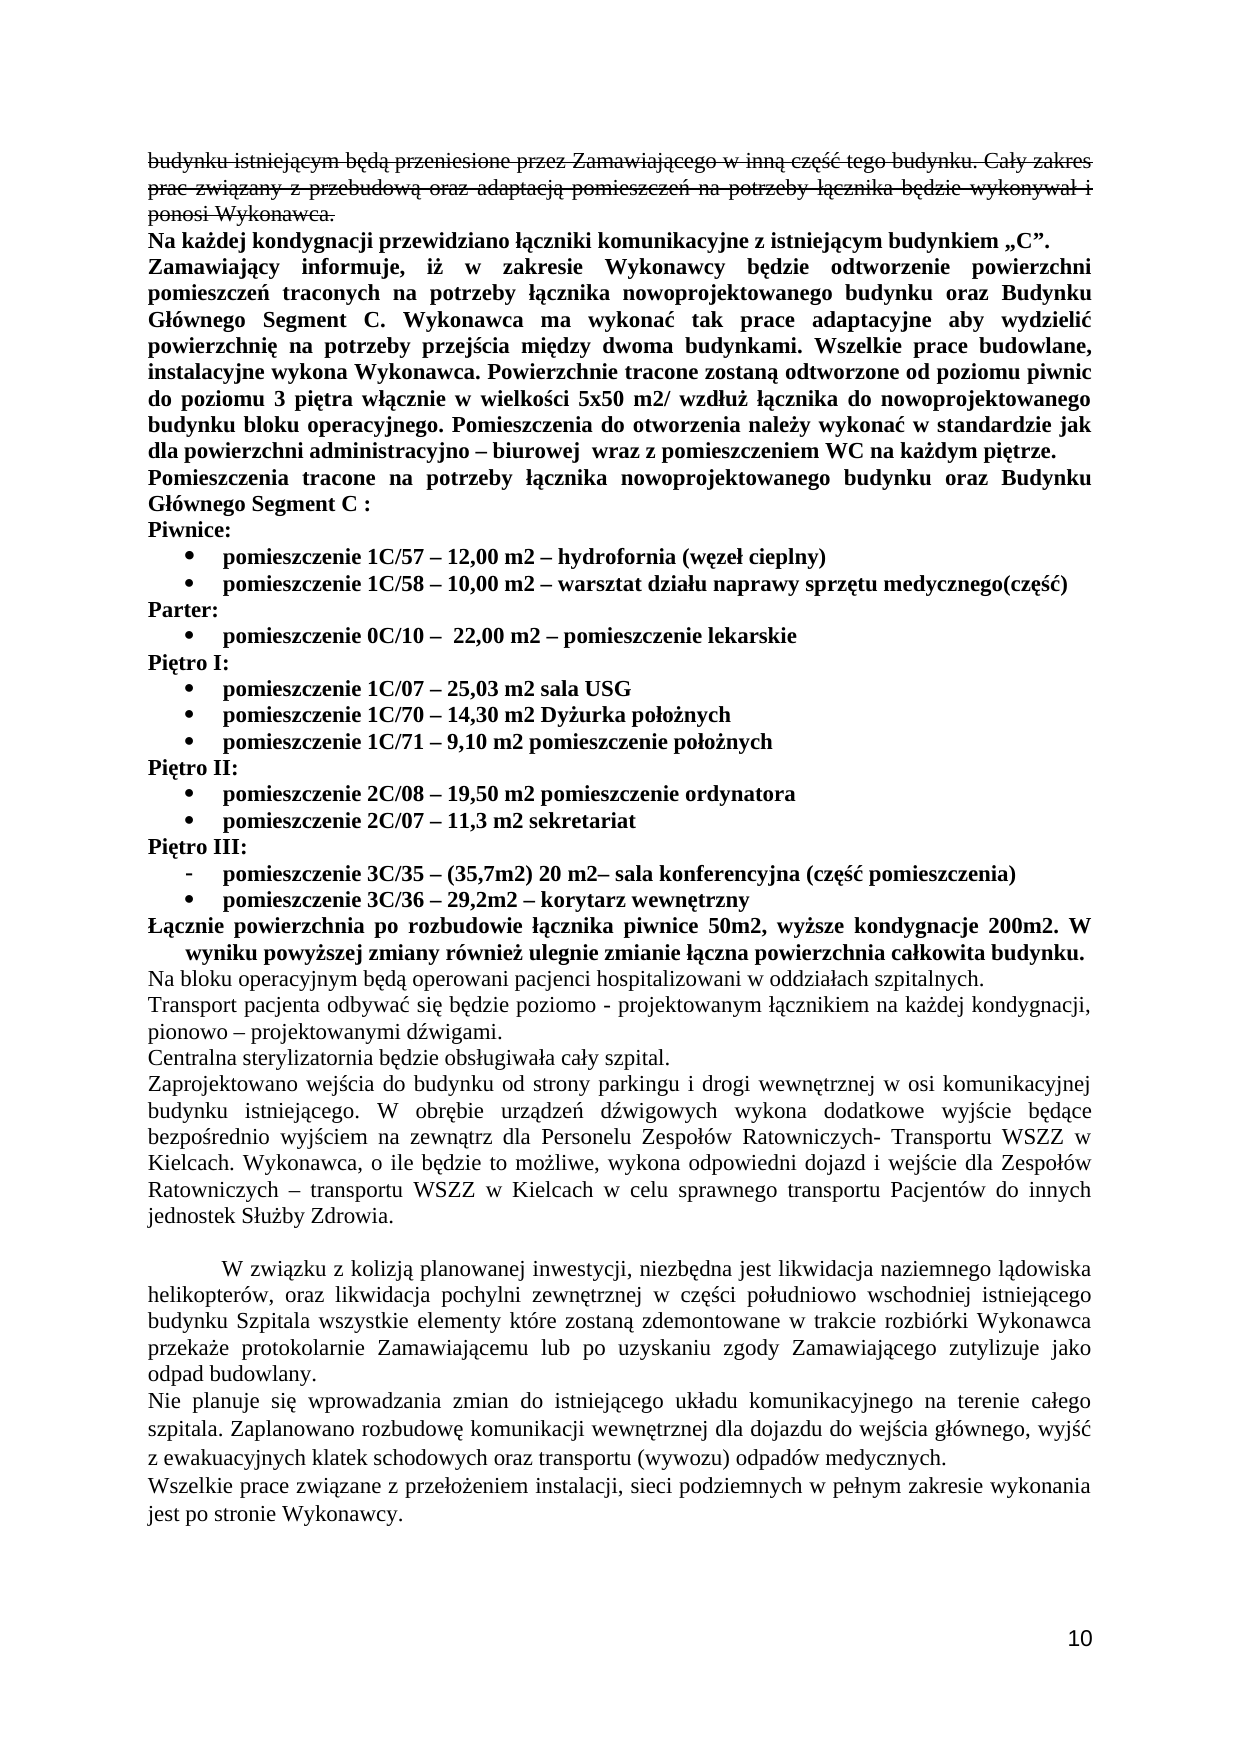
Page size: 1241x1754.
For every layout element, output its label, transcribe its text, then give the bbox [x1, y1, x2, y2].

text Piętro III: [148, 833, 1093, 859]
text Piętro I: [148, 649, 1093, 675]
text Nie planuje się wprowadzania zmian do istniejącego układu komunikacyjnego na terenie całego szpitala. Zaplanowano rozbudowę komunikacji wewnętrznej dla dojazdu do wejścia głównego, wyjść z ewakuacyjnych klatek schodowych oraz transportu (wywozu) odpadów medycznych. [148, 1387, 1093, 1470]
text Centralna sterylizatornia będzie obsługiwała cały szpital. [148, 1044, 1093, 1070]
list pomieszczenie 2C/07 – 11,3 m2 sekretariat [185, 807, 1093, 833]
list pomieszczenie 2C/08 – 19,50 m2 pomieszczenie ordynatora [185, 781, 1093, 807]
text Transport pacjenta odbywać się będzie poziomo - projektowanym łącznikiem na każdej kondygnacji, pionowo – projektowanymi dźwigami. [148, 991, 1093, 1044]
text Wszelkie prace związane z przełożeniem instalacji, sieci podziemnych w pełnym zakresie wykonania jest po stronie Wykonawcy. [148, 1472, 1093, 1527]
list pomieszczenie 0C/10 – 22,00 m2 – pomieszczenie lekarskie [185, 622, 1093, 649]
text Na każdej kondygnacji przewidziano łączniki komunikacyjne z istniejącym budynkiem „C”. [148, 227, 1093, 253]
list pomieszczenie 3C/35 – (35,7m2) 20 m2– sala konferencyjna (część pomieszczenia) [185, 859, 1093, 886]
list pomieszczenie 1C/57 – 12,00 m2 – hydrofornia (węzeł cieplny) [185, 543, 1093, 570]
list pomieszczenie 1C/70 – 14,30 m2 Dyżurka położnych [185, 701, 1093, 728]
text Zamawiający informuje, iż w zakresie Wykonawcy będzie odtworzenie powierzchni pomieszczeń traconych na potrzeby łącznika nowoprojektowanego budynku oraz Budynku Głównego Segment C. Wykonawca ma wykonać tak prace adaptacyjne aby wydzielić powierzchnię na potrzeby przejścia między dwoma budynkami. Wszelkie prace budowlane, instalacyjne wykona Wykonawca. Powierzchnie tracone zostaną odtworzone od poziomu piwnic do poziomu 3 piętra włącznie w wielkości 5x50 m2/ wzdłuż łącznika do nowoprojektowanego budynku bloku operacyjnego. Pomieszczenia do otworzenia należy wykonać w standardzie jak dla powierzchni administracyjno – biurowej wraz z pomieszczeniem WC na każdym piętrze. [148, 253, 1093, 464]
text W związku z kolizją planowanej inwestycji, niezbędna jest likwidacja naziemnego lądowiska helikopterów, oraz likwidacja pochylni zewnętrznej w części południowo wschodniej istniejącego budynku Szpitala wszystkie elementy które zostaną zdemontowane w trakcie rozbiórki Wykonawca przekaże protokolarnie Zamawiającemu lub po uzyskaniu zgody Zamawiającego zutylizuje jako odpad budowlany. [148, 1255, 1093, 1387]
text Zaprojektowano wejścia do budynku od strony parkingu i drogi wewnętrznej w osi komunikacyjnej budynku istniejącego. W obrębie urządzeń dźwigowych wykona dodatkowe wyjście będące bezpośrednio wyjściem na zewnątrz dla Personelu Zespołów Ratowniczych- Transportu WSZZ w Kielcach. Wykonawca, o ile będzie to możliwe, wykona odpowiedni dojazd i wejście dla Zespołów Ratowniczych – transportu WSZZ w Kielcach w celu sprawnego transportu Pacjentów do innych jednostek Służby Zdrowia. [148, 1070, 1093, 1228]
text Pomieszczenia tracone na potrzeby łącznika nowoprojektowanego budynku oraz Budynku Głównego Segment C : [148, 464, 1093, 517]
list pomieszczenie 1C/71 – 9,10 m2 pomieszczenie położnych [185, 728, 1093, 754]
text Piętro II: [148, 754, 1093, 781]
list pomieszczenie 1C/07 – 25,03 m2 sala USG [185, 675, 1093, 701]
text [148, 148, 1093, 162]
list pomieszczenie 3C/36 – 29,2m2 – korytarz wewnętrzny [185, 886, 1093, 912]
text Na bloku operacyjnym będą operowani pacjenci hospitalizowani w oddziałach szpitalnych. [148, 965, 1093, 991]
text Łącznie powierzchnia po rozbudowie łącznika piwnice 50m2, wyższe kondygnacje 200m2. W wyniku powyższej zmiany również ulegnie zmianie łączna powierzchnia całkowita budynku. [148, 912, 1093, 965]
text Parter: [148, 596, 1093, 622]
text Piwnice: [148, 517, 1093, 543]
list pomieszczenie 1C/58 – 10,00 m2 – warsztat działu naprawy sprzętu medycznego(część) [185, 570, 1093, 596]
